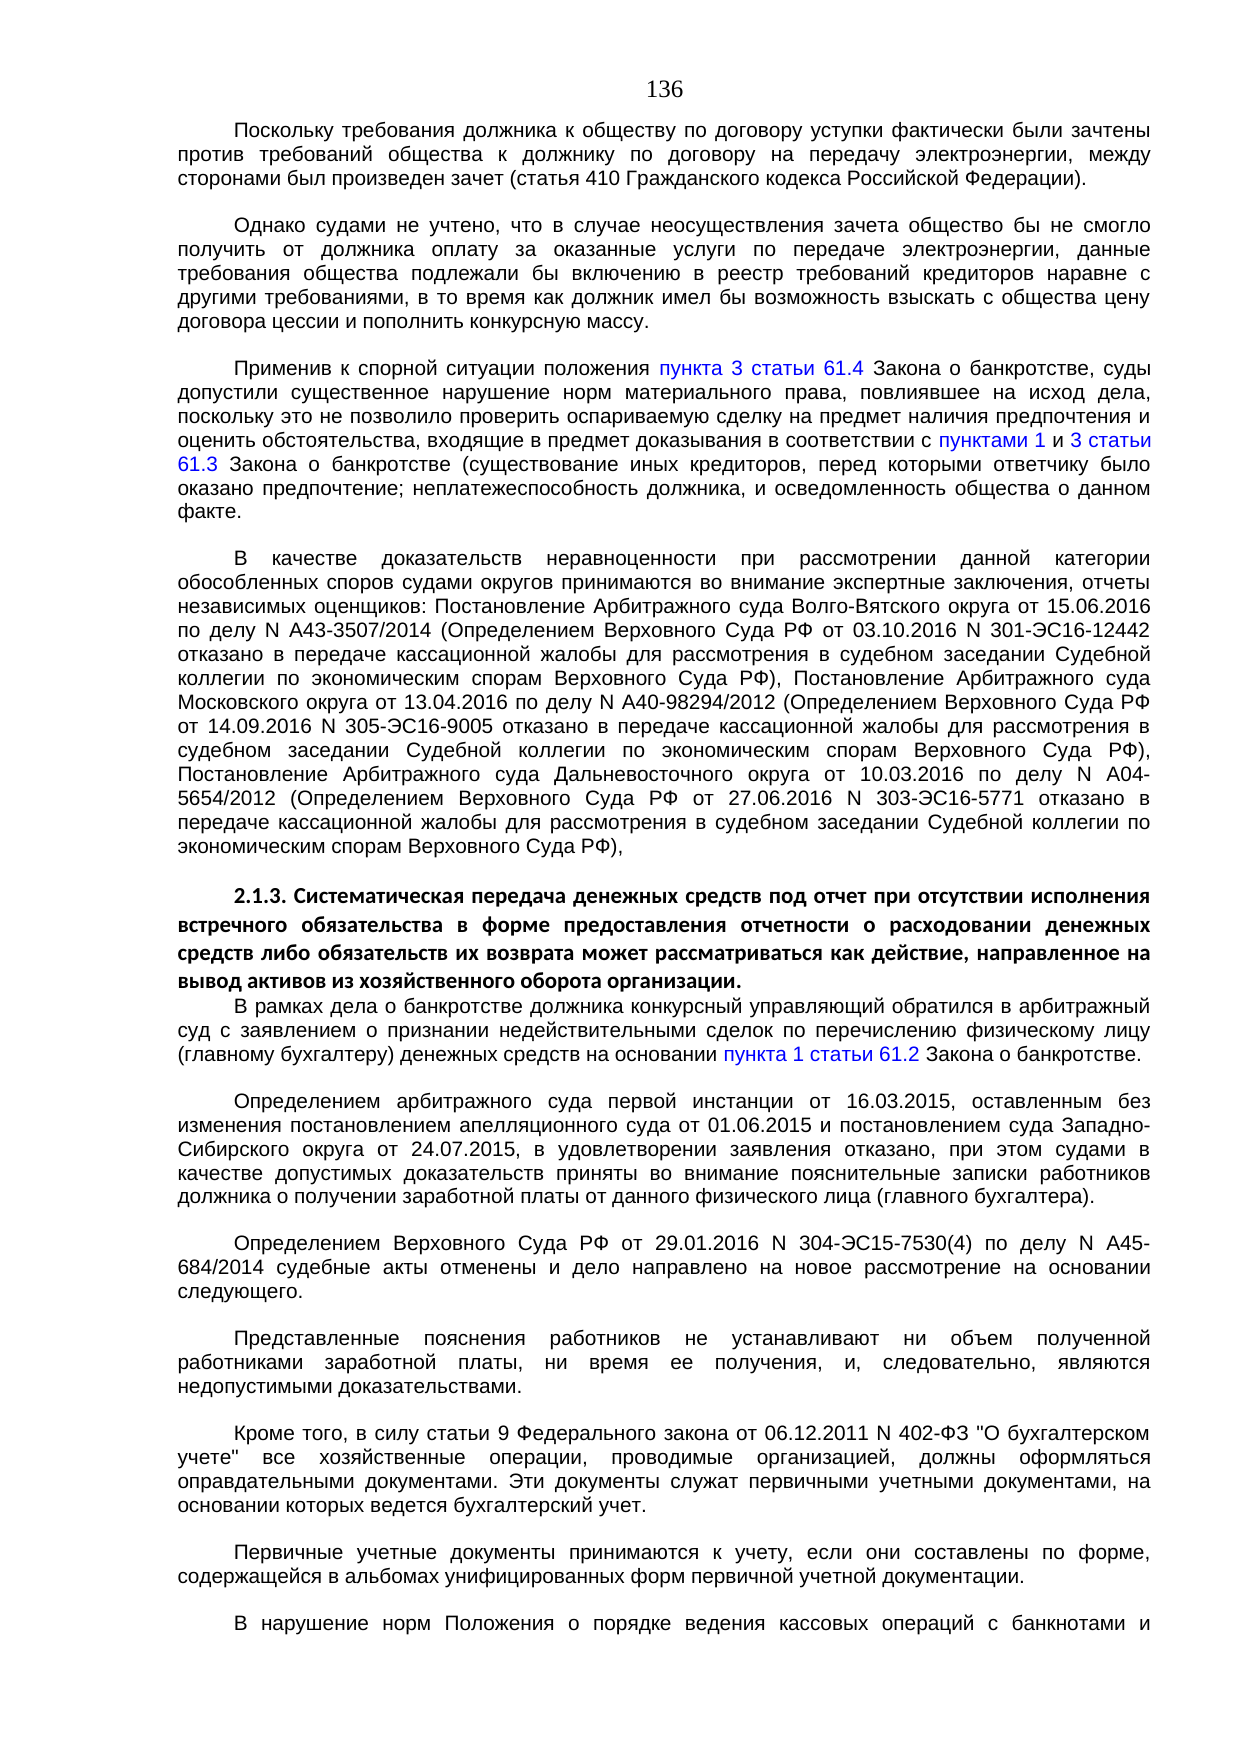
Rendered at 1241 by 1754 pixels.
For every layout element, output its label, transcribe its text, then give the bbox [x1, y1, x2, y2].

text Определением Верховного Суда РФ от 29.01.2016 N 304-ЭС15-7530(4) по делу N А45-684/2014 судебные акты отменены и дело направлено на новое рассмотрение на основании следующего. [177, 1231, 1152, 1303]
text В качестве доказательств неравноценности при рассмотрении данной категории обособленных споров судами округов принимаются во внимание экспертные заключения, отчеты независимых оценщиков: Постановление Арбитражного суда Волго-Вятского округа от 15.06.2016 по делу N А43-3507/2014 (Определением Верховного Суда РФ от 03.10.2016 N 301-ЭС16-12442 отказано в передаче кассационной жалобы для рассмотрения в судебном заседании Судебной коллегии по экономическим спорам Верховного Суда РФ), Постановление Арбитражного суда Московского округа от 13.04.2016 по делу N А40-98294/2012 (Определением Верховного Суда РФ от 14.09.2016 N 305-ЭС16-9005 отказано в передаче кассационной жалобы для рассмотрения в судебном заседании Судебной коллегии по экономическим спорам Верховного Суда РФ), Постановление Арбитражного суда Дальневосточного округа от 10.03.2016 по делу N А04-5654/2012 (Определением Верховного Суда РФ от 27.06.2016 N 303-ЭС16-5771 отказано в передаче кассационной жалобы для рассмотрения в судебном заседании Судебной коллегии по экономическим спорам Верховного Суда РФ), [177, 546, 1152, 858]
text Однако судами не учтено, что в случае неосуществления зачета общество бы не смогло получить от должника оплату за оказанные услуги по передаче электроэнергии, данные требования общества подлежали бы включению в реестр требований кредиторов наравне с другими требованиями, в то время как должник имел бы возможность взыскать с общества цену договора цессии и пополнить конкурсную массу. [177, 213, 1152, 333]
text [177, 1610, 1152, 1634]
text Представленные пояснения работников не устанавливают ни объем полученной работниками заработной платы, ни время ее получения, и, следовательно, являются недопустимыми доказательствами. [177, 1326, 1152, 1398]
text Поскольку требования должника к обществу по договору уступки фактически были зачтены против требований общества к должнику по договору на передачу электроэнергии, между сторонами был произведен зачет (статья 410 Гражданского кодекса Российской Федерации). [177, 118, 1152, 190]
text Первичные учетные документы принимаются к учету, если они составлены по форме, содержащейся в альбомах унифицированных форм первичной учетной документации. [177, 1539, 1152, 1587]
text Кроме того, в силу статьи 9 Федерального закона от 06.12.2011 N 402-ФЗ "О бухгалтерском учете" все хозяйственные операции, проводимые организацией, должны оформляться оправдательными документами. Эти документы служат первичными учетными документами, на основании которых ведется бухгалтерский учет. [177, 1421, 1152, 1517]
text Применив к спорной ситуации положения пункта 3 статьи 61.4 Закона о банкротстве, суды допустили существенное нарушение норм материального права, повлиявшее на исход дела, поскольку это не позволило проверить оспариваемую сделку на предмет наличия предпочтения и оценить обстоятельства, входящие в предмет доказывания в соответствии с пунктами 1 и 3 статьи 61.3 Закона о банкротстве (существование иных кредиторов, перед которыми ответчику было оказано предпочтение; неплатежеспособность должника, и осведомленность общества о данном факте. [177, 356, 1152, 523]
title 2.1.3. Систематическая передача денежных средств под отчет при отсутствии исполнения встречного обязательства в форме предоставления отчетности о расходовании денежных средств либо обязательств их возврата может рассматриваться как действие, направленное на вывод активов из хозяйственного оборота организации. [177, 882, 1152, 994]
text В рамках дела о банкротстве должника конкурсный управляющий обратился в арбитражный суд с заявлением о признании недействительными сделок по перечислению физическому лицу (главному бухгалтеру) денежных средств на основании пункта 1 статьи 61.2 Закона о банкротстве. [177, 994, 1152, 1066]
text Определением арбитражного суда первой инстанции от 16.03.2015, оставленным без изменения постановлением апелляционного суда от 01.06.2015 и постановлением суда Западно-Сибирского округа от 24.07.2015, в удовлетворении заявления отказано, при этом судами в качестве допустимых доказательств приняты во внимание пояснительные записки работников должника о получении заработной платы от данного физического лица (главного бухгалтера). [177, 1088, 1152, 1208]
